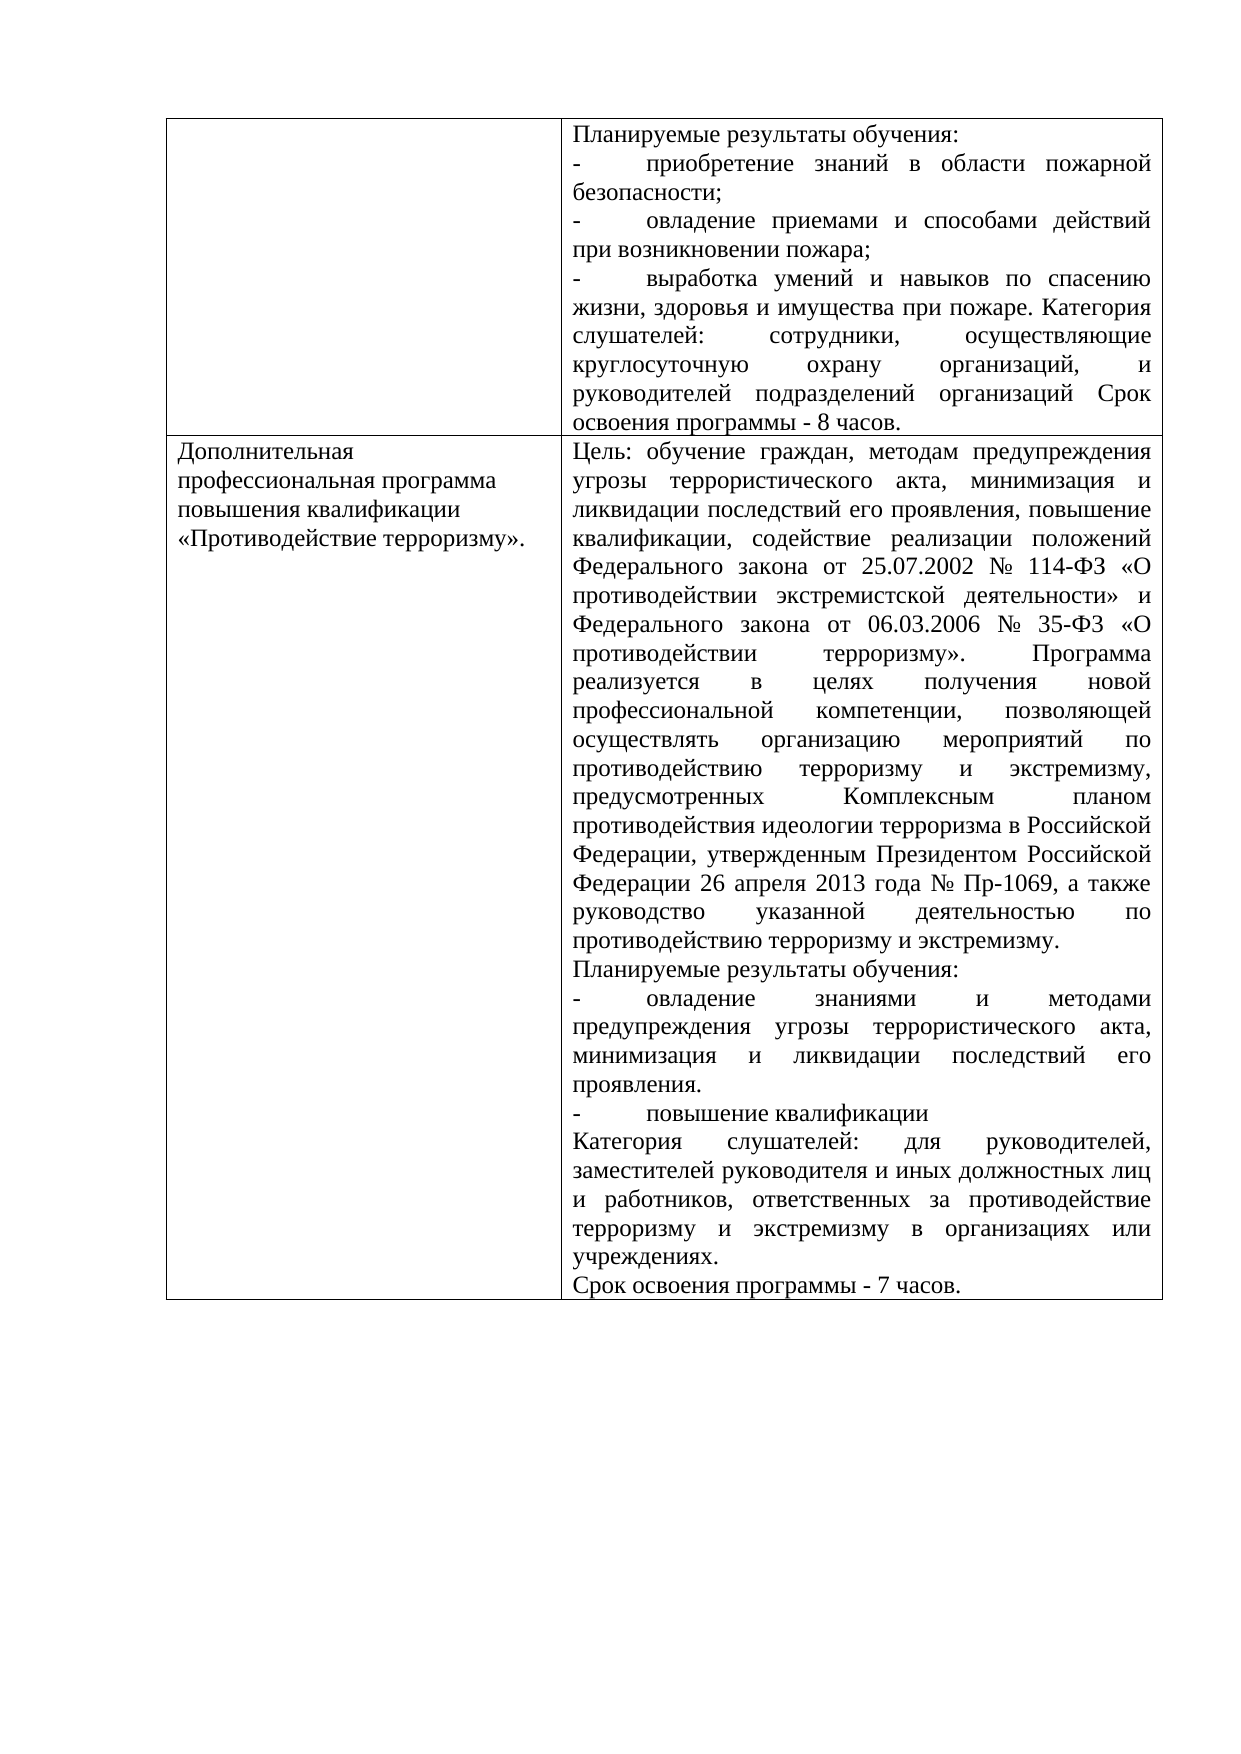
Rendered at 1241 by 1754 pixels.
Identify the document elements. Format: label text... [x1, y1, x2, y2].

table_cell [167, 119, 561, 435]
table_cell Цель: обучение граждан, методам предупреждения угрозы террористического акта, минимизация и ликвидации последствий его проявления, повышение квалификации, содействие реализации положений Федерального закона от 25.07.2002 № 114-ФЗ «О противодействии экстремистской деятельности» и Федерального закона от 06.03.2006 № 35-Ф3 «О противодействии терроризму». Программа реализуется в целях получения новой профессиональной компетенции, позволяющей осуществлять организацию мероприятий по противодействию терроризму и экстремизму, предусмотренных Комплексным планом противодействия идеологии терроризма в Российской Федерации, утвержденным Президентом Российской Федерации 26 апреля 2013 года № Пр-1069, а также руководство указанной деятельностью по противодействию терроризму и экстремизму. Планируемые результаты обучения: - овладение знаниями и методами предупреждения угрозы террористического акта, минимизация и ликвидации последствий его проявления. - повышение квалификации Категория слушателей: для руководителей, заместителей руководителя и иных должностных лиц и работников, ответственных за противодействие терроризму и экстремизму в организациях или учреждениях. Срок освоения программы - 7 часов. [562, 436, 1162, 1299]
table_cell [562, 119, 1162, 435]
table_cell Дополнительная профессиональная программа повышения квалификации «Противодействие терроризму». [167, 436, 561, 1299]
